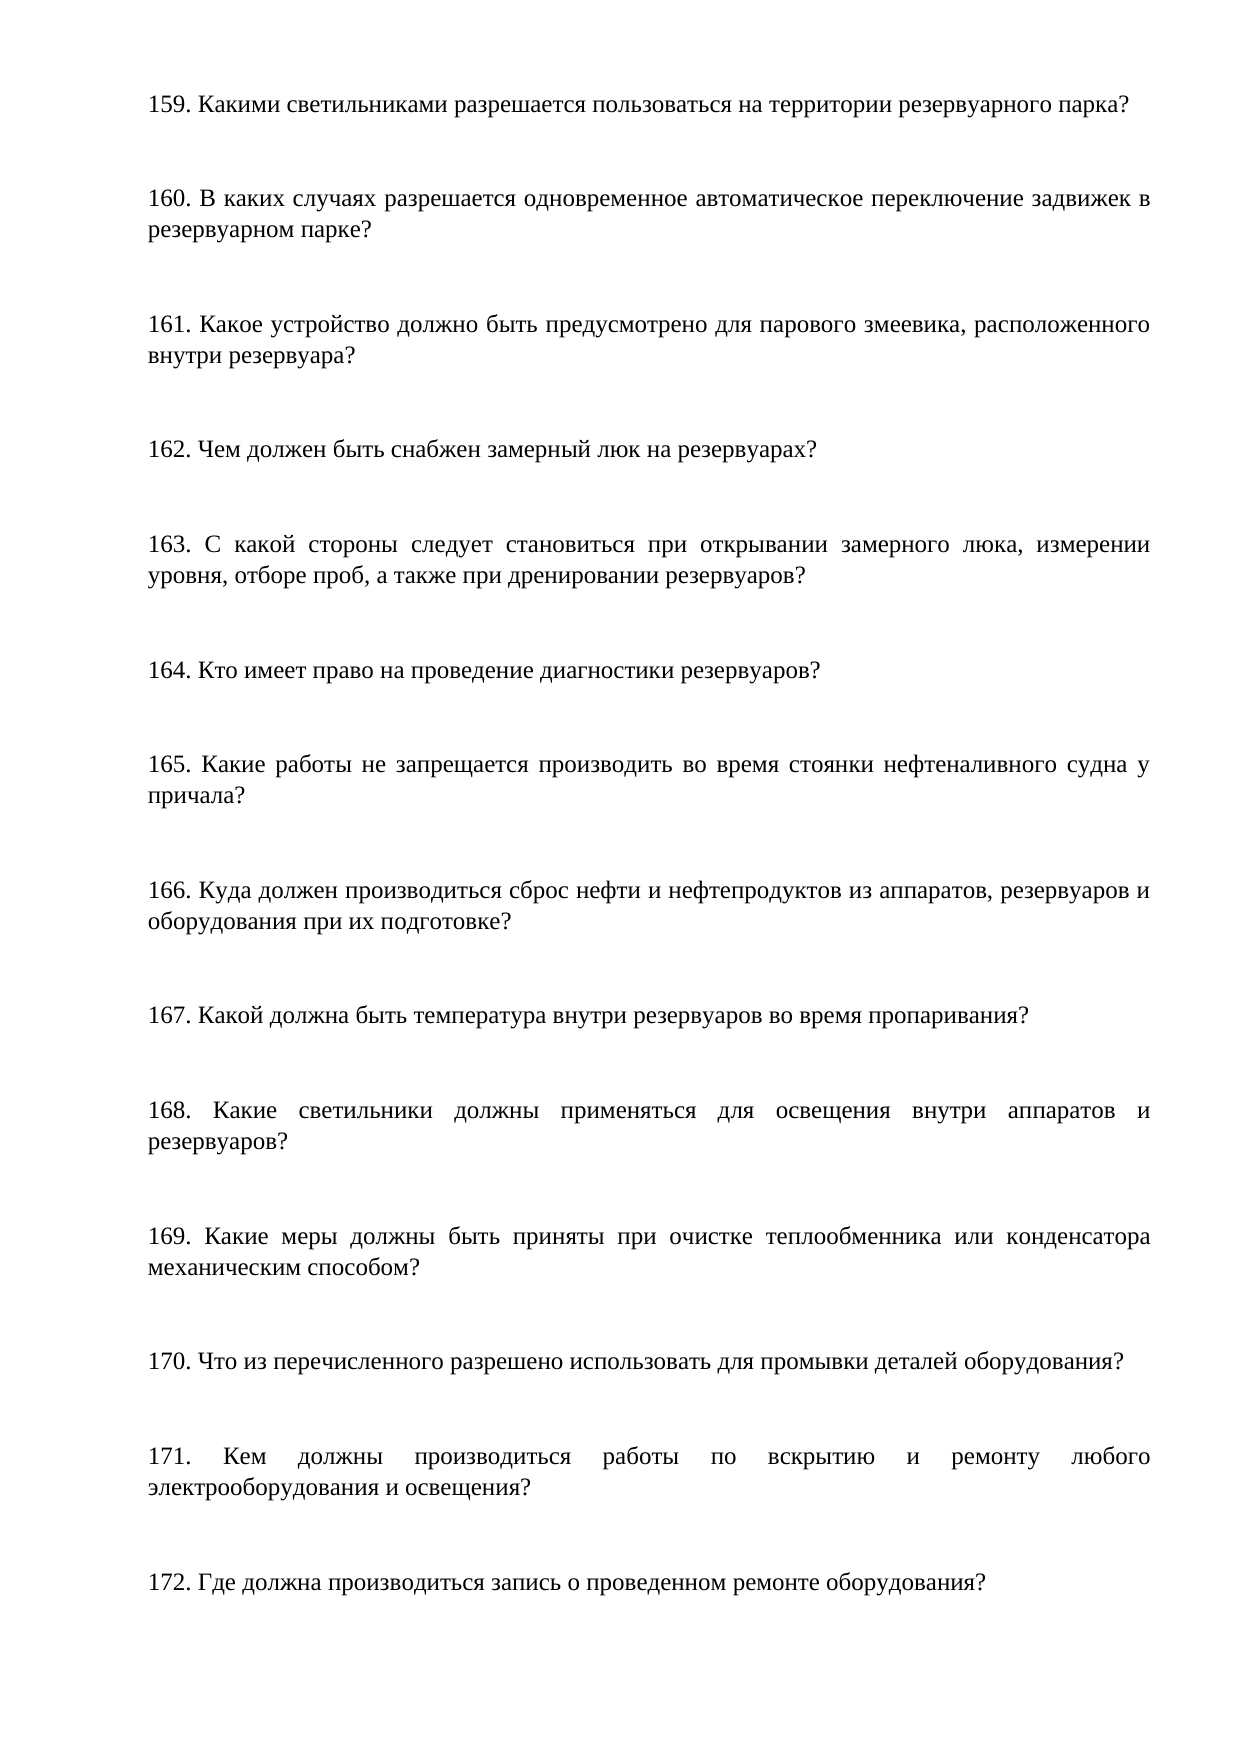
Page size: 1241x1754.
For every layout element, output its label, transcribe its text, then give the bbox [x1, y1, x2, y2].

text 164. Кто имеет право на проведение диагностики резервуаров? [148, 655, 1152, 683]
text 166. Куда должен производиться сброс нефти и нефтепродуктов из аппаратов, резервуаров и оборудования при их подготовке? [148, 875, 1152, 935]
text 171. Кем должны производиться работы по вскрытию и ремонту любого электрооборудования и освещения? [148, 1441, 1152, 1501]
text 159. Какими светильниками разрешается пользоваться на территории резервуарного парка? [148, 89, 1152, 117]
text 160. В каких случаях разрешается одновременное автоматическое переключение задвижек в резервуарном парке? [148, 183, 1152, 243]
text 168. Какие светильники должны применяться для освещения внутри аппаратов и резервуаров? [148, 1095, 1152, 1155]
text 165. Какие работы не запрещается производить во время стоянки нефтеналивного судна у причала? [148, 749, 1152, 809]
text 167. Какой должна быть температура внутри резервуаров во время пропаривания? [148, 1001, 1152, 1029]
text 170. Что из перечисленного разрешено использовать для промывки деталей оборудования? [148, 1346, 1152, 1375]
text 161. Какое устройство должно быть предусмотрено для парового змеевика, расположенного внутри резервуара? [148, 309, 1152, 369]
text 163. С какой стороны следует становиться при открывании замерного люка, измерении уровня, отборе проб, а также при дренировании резервуаров? [148, 529, 1152, 589]
text 172. Где должна производиться запись о проведенном ремонте оборудования? [148, 1567, 1152, 1595]
text 162. Чем должен быть снабжен замерный люк на резервуарах? [148, 434, 1152, 463]
text 169. Какие меры должны быть приняты при очистке теплообменника или конденсатора механическим способом? [148, 1221, 1152, 1281]
